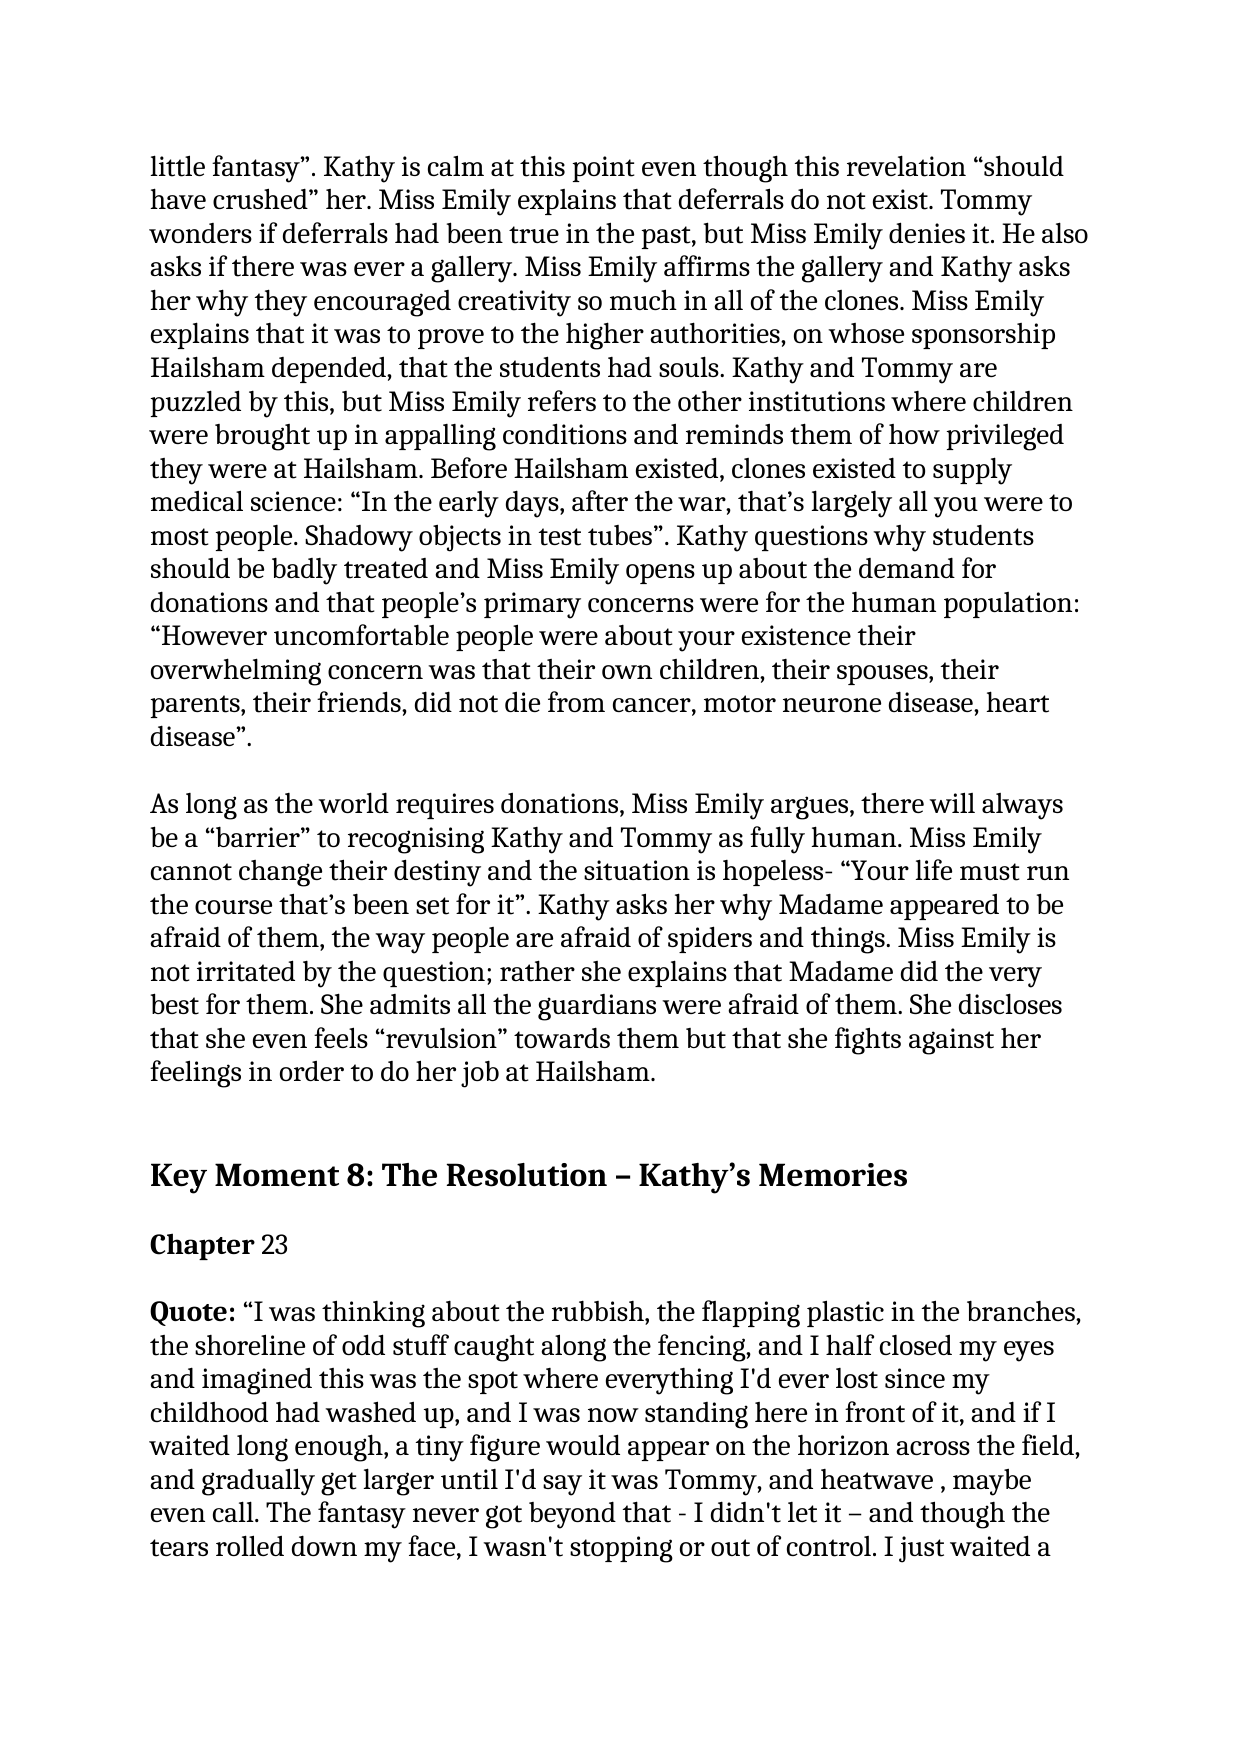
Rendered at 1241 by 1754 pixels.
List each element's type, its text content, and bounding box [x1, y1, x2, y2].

text Chapter 23 [150, 1228, 1090, 1262]
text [150, 150, 1090, 754]
text As long as the world requires donations, Miss Emily argues, there will always be a “barrier” to recognising Kathy and Tommy as fully human. Miss Emily cannot change their destiny and the situation is hopeless- “Your life must run the course that’s been set for it”. Kathy asks her why Madame appeared to be afraid of them, the way people are afraid of spiders and things. Miss Emily is not irritated by the question; rather she explains that Madame did the very best for them. She admits all the guardians were afraid of them. She discloses that she even feels “revulsion” towards them but that she fights against her feelings in order to do her job at Hailsham. [150, 787, 1090, 1089]
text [150, 1295, 1090, 1563]
text Key Moment 8: The Resolution – Kathy’s Memories [150, 1156, 1090, 1194]
